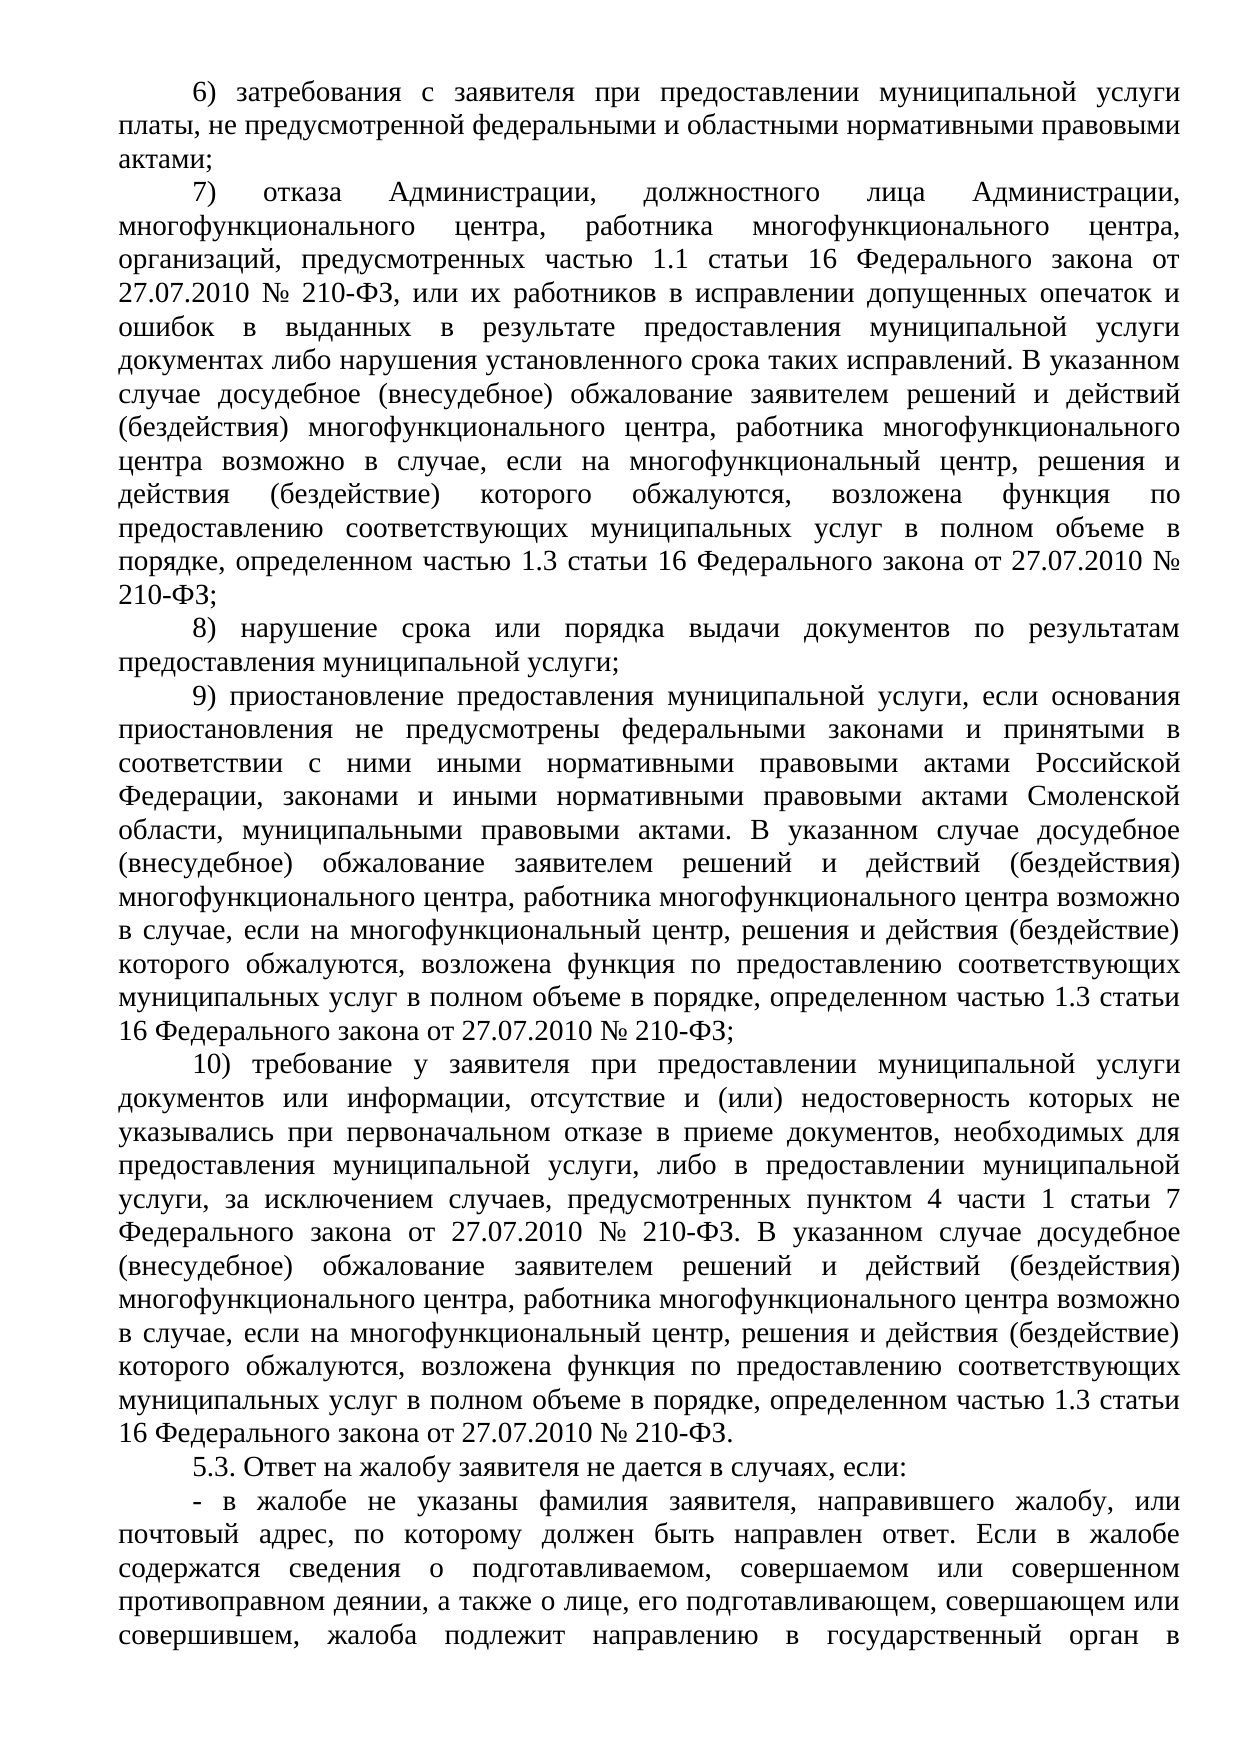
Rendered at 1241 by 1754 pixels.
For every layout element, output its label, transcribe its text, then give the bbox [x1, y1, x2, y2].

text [118, 1483, 1181, 1650]
text 8) нарушение срока или порядка выдачи документов по результатам предоставления муниципальной услуги; [118, 611, 1181, 678]
text 6) затребования с заявителя при предоставлении муниципальной услуги платы, не предусмотренной федеральными и областными нормативными правовыми актами; [118, 74, 1181, 174]
text 7) отказа Администрации, должностного лица Администрации, многофункционального центра, работника многофункционального центра, организаций, предусмотренных частью 1.1 статьи 16 Федерального закона от 27.07.2010 № 210-ФЗ, или их работников в исправлении допущенных опечаток и ошибок в выданных в результате предоставления муниципальной услуги документах либо нарушения установленного срока таких исправлений. В указанном случае досудебное (внесудебное) обжалование заявителем решений и действий (бездействия) многофункционального центра, работника многофункционального центра возможно в случае, если на многофункциональный центр, решения и действия (бездействие) которого обжалуются, возложена функция по предоставлению соответствующих муниципальных услуг в полном объеме в порядке, определенном частью 1.3 статьи 16 Федерального закона от 27.07.2010 № 210-ФЗ; [118, 174, 1181, 611]
text 5.3. Ответ на жалобу заявителя не дается в случаях, если: [118, 1449, 1181, 1483]
text 10) требование у заявителя при предоставлении муниципальной услуги документов или информации, отсутствие и (или) недостоверность которых не указывались при первоначальном отказе в приеме документов, необходимых для предоставления муниципальной услуги, либо в предоставлении муниципальной услуги, за исключением случаев, предусмотренных пунктом 4 части 1 статьи 7 Федерального закона от 27.07.2010 № 210-ФЗ. В указанном случае досудебное (внесудебное) обжалование заявителем решений и действий (бездействия) многофункционального центра, работника многофункционального центра возможно в случае, если на многофункциональный центр, решения и действия (бездействие) которого обжалуются, возложена функция по предоставлению соответствующих муниципальных услуг в полном объеме в порядке, определенном частью 1.3 статьи 16 Федерального закона от 27.07.2010 № 210-ФЗ. [118, 1047, 1181, 1449]
text 9) приостановление предоставления муниципальной услуги, если основания приостановления не предусмотрены федеральными законами и принятыми в соответствии с ними иными нормативными правовыми актами Российской Федерации, законами и иными нормативными правовыми актами Смоленской области, муниципальными правовыми актами. В указанном случае досудебное (внесудебное) обжалование заявителем решений и действий (бездействия) многофункционального центра, работника многофункционального центра возможно в случае, если на многофункциональный центр, решения и действия (бездействие) которого обжалуются, возложена функция по предоставлению соответствующих муниципальных услуг в полном объеме в порядке, определенном частью 1.3 статьи 16 Федерального закона от 27.07.2010 № 210-ФЗ; [118, 678, 1181, 1047]
